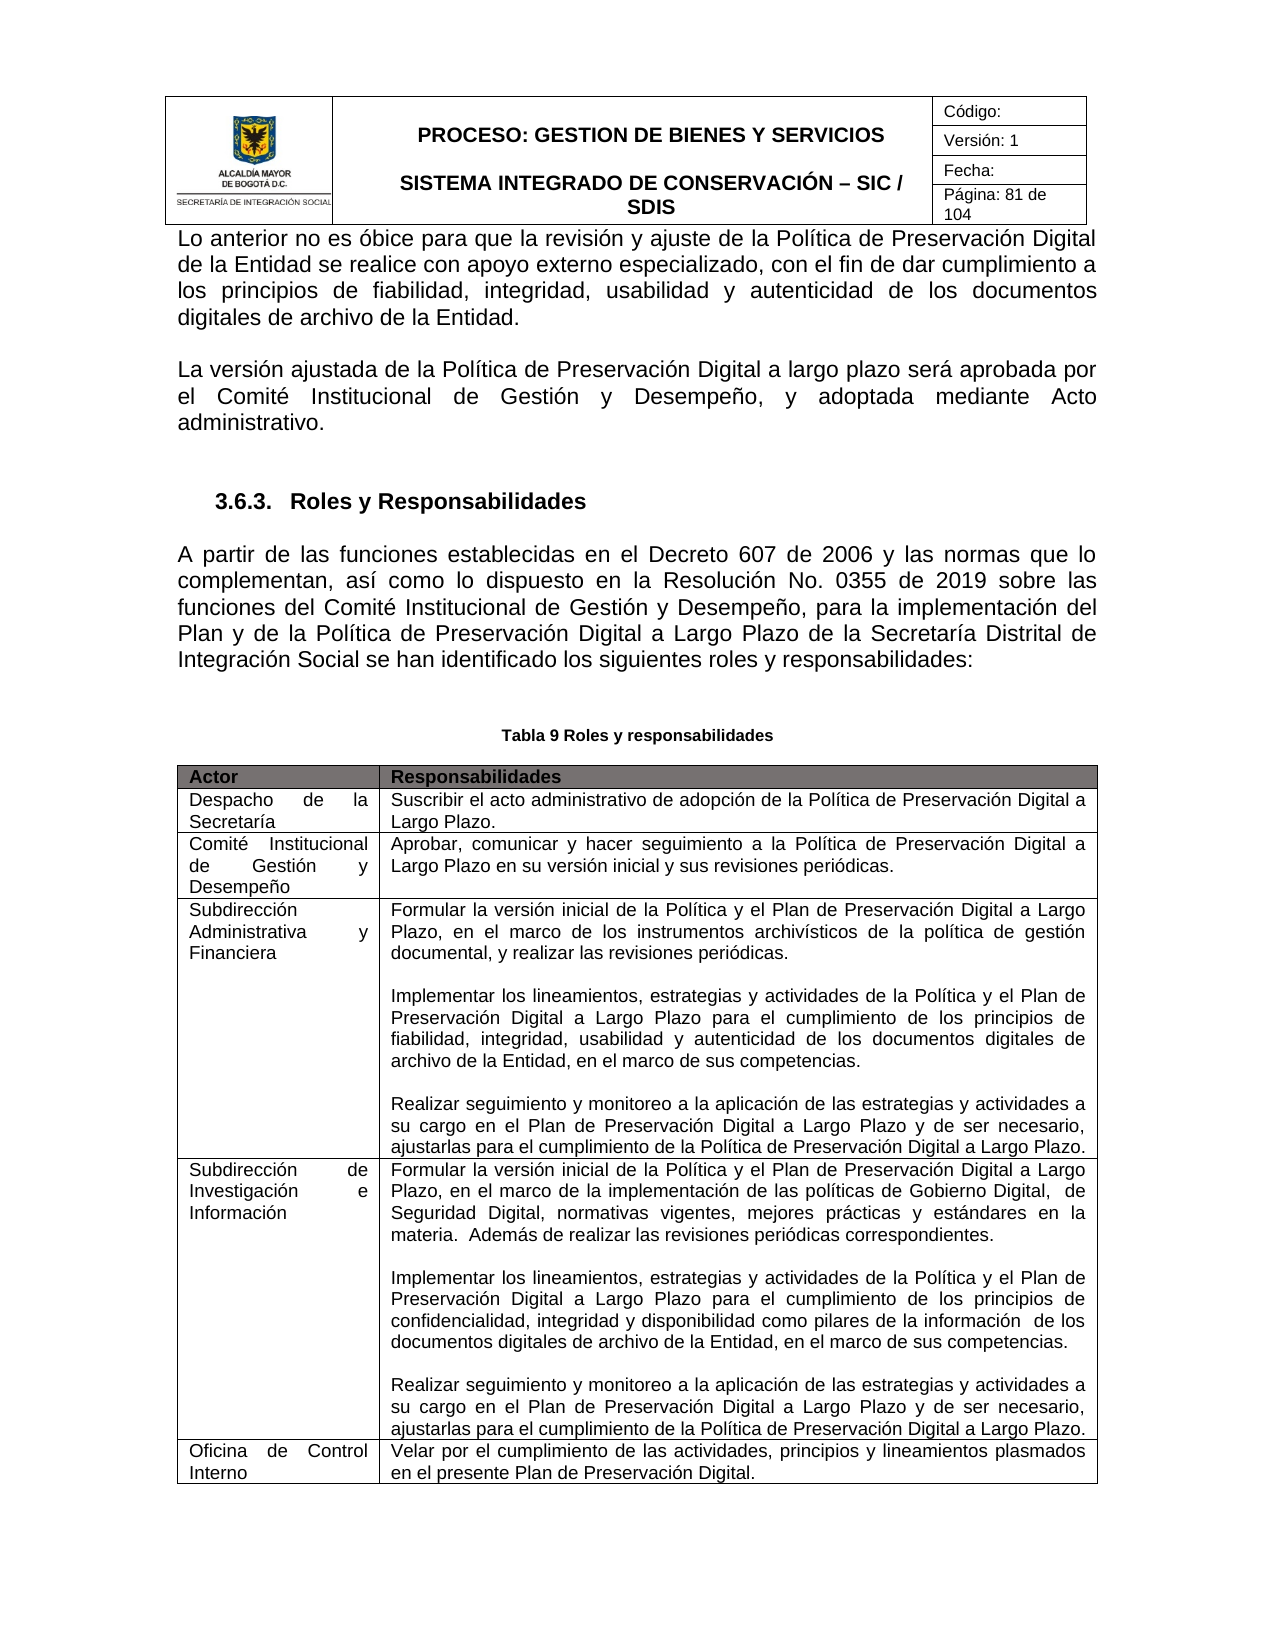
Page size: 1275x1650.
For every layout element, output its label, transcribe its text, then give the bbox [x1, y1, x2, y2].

text La versión ajustada de la Política de Preservación Digital a largo plazo será aprobada por el Comité Institucional de Gestión y Desempeño, y adoptada mediante Acto administrativo. [177, 356, 1098, 435]
table_cell Aprobar, comunicar y hacer seguimiento a la Política de Preservación Digital a Largo Plazo en su versión inicial y sus revisiones periódicas. [380, 833, 1097, 898]
table_cell Velar por el cumplimiento de las actividades, principios y lineamientos plasmados en el presente Plan de Preservación Digital. [380, 1440, 1097, 1483]
picture [176, 116, 332, 205]
table_cell Suscribir el acto administrativo de adopción de la Política de Preservación Digital a Largo Plazo. [380, 789, 1097, 832]
text Tabla 9 Roles y responsabilidades [177, 725, 1098, 744]
table_cell Formular la versión inicial de la Política y el Plan de Preservación Digital a Largo Plazo, en el marco de la implementación de las políticas de Gobierno Digital, de Seguridad Digital, normativas vigentes, mejores prácticas y estándares en la materia. Además de realizar las revisiones periódicas correspondientes. Implementar los lineamientos, estrategias y actividades de la Política y el Plan de Preservación Digital a Largo Plazo para el cumplimiento de los principios de confidencialidad, integridad y disponibilidad como pilares de la información de los documentos digitales de archivo de la Entidad, en el marco de sus competencias. Realizar seguimiento y monitoreo a la aplicación de las estrategias y actividades a su cargo en el Plan de Preservación Digital a Largo Plazo y de ser necesario, ajustarlas para el cumplimiento de la Política de Preservación Digital a Largo Plazo. [380, 1159, 1097, 1439]
table_cell Subdirección Administrativa y Financiera [178, 899, 379, 1158]
subtitle Roles y Responsabilidades [215, 488, 1098, 514]
table_cell Oficina de Control Interno [178, 1440, 379, 1483]
table_cell Subdirección de Investigación e Información [178, 1159, 379, 1439]
table_cell Comité Institucional de Gestión y Desempeño [178, 833, 379, 898]
table_header Actor [178, 766, 379, 788]
table_cell Formular la versión inicial de la Política y el Plan de Preservación Digital a Largo Plazo, en el marco de los instrumentos archivísticos de la política de gestión documental, y realizar las revisiones periódicas. Implementar los lineamientos, estrategias y actividades de la Política y el Plan de Preservación Digital a Largo Plazo para el cumplimiento de los principios de fiabilidad, integridad, usabilidad y autenticidad de los documentos digitales de archivo de la Entidad, en el marco de sus competencias. Realizar seguimiento y monitoreo a la aplicación de las estrategias y actividades a su cargo en el Plan de Preservación Digital a Largo Plazo y de ser necesario, ajustarlas para el cumplimiento de la Política de Preservación Digital a Largo Plazo. [380, 899, 1097, 1158]
table_header Responsabilidades [380, 766, 1097, 788]
text Lo anterior no es óbice para que la revisión y ajuste de la Política de Preservación Digital de la Entidad se realice con apoyo externo especializado, con el fin de dar cumplimiento a los principios de fiabilidad, integridad, usabilidad y autenticidad de los documentos digitales de archivo de la Entidad. [177, 165, 1098, 330]
table_cell Despacho de la Secretaría [178, 789, 379, 832]
text A partir de las funciones establecidas en el Decreto 607 de 2006 y las normas que lo complementan, así como lo dispuesto en la Resolución No. 0355 de 2019 sobre las funciones del Comité Institucional de Gestión y Desempeño, para la implementación del Plan y de la Política de Preservación Digital a Largo Plazo de la Secretaría Distrital de Integración Social se han identificado los siguientes roles y responsabilidades: [177, 541, 1098, 673]
